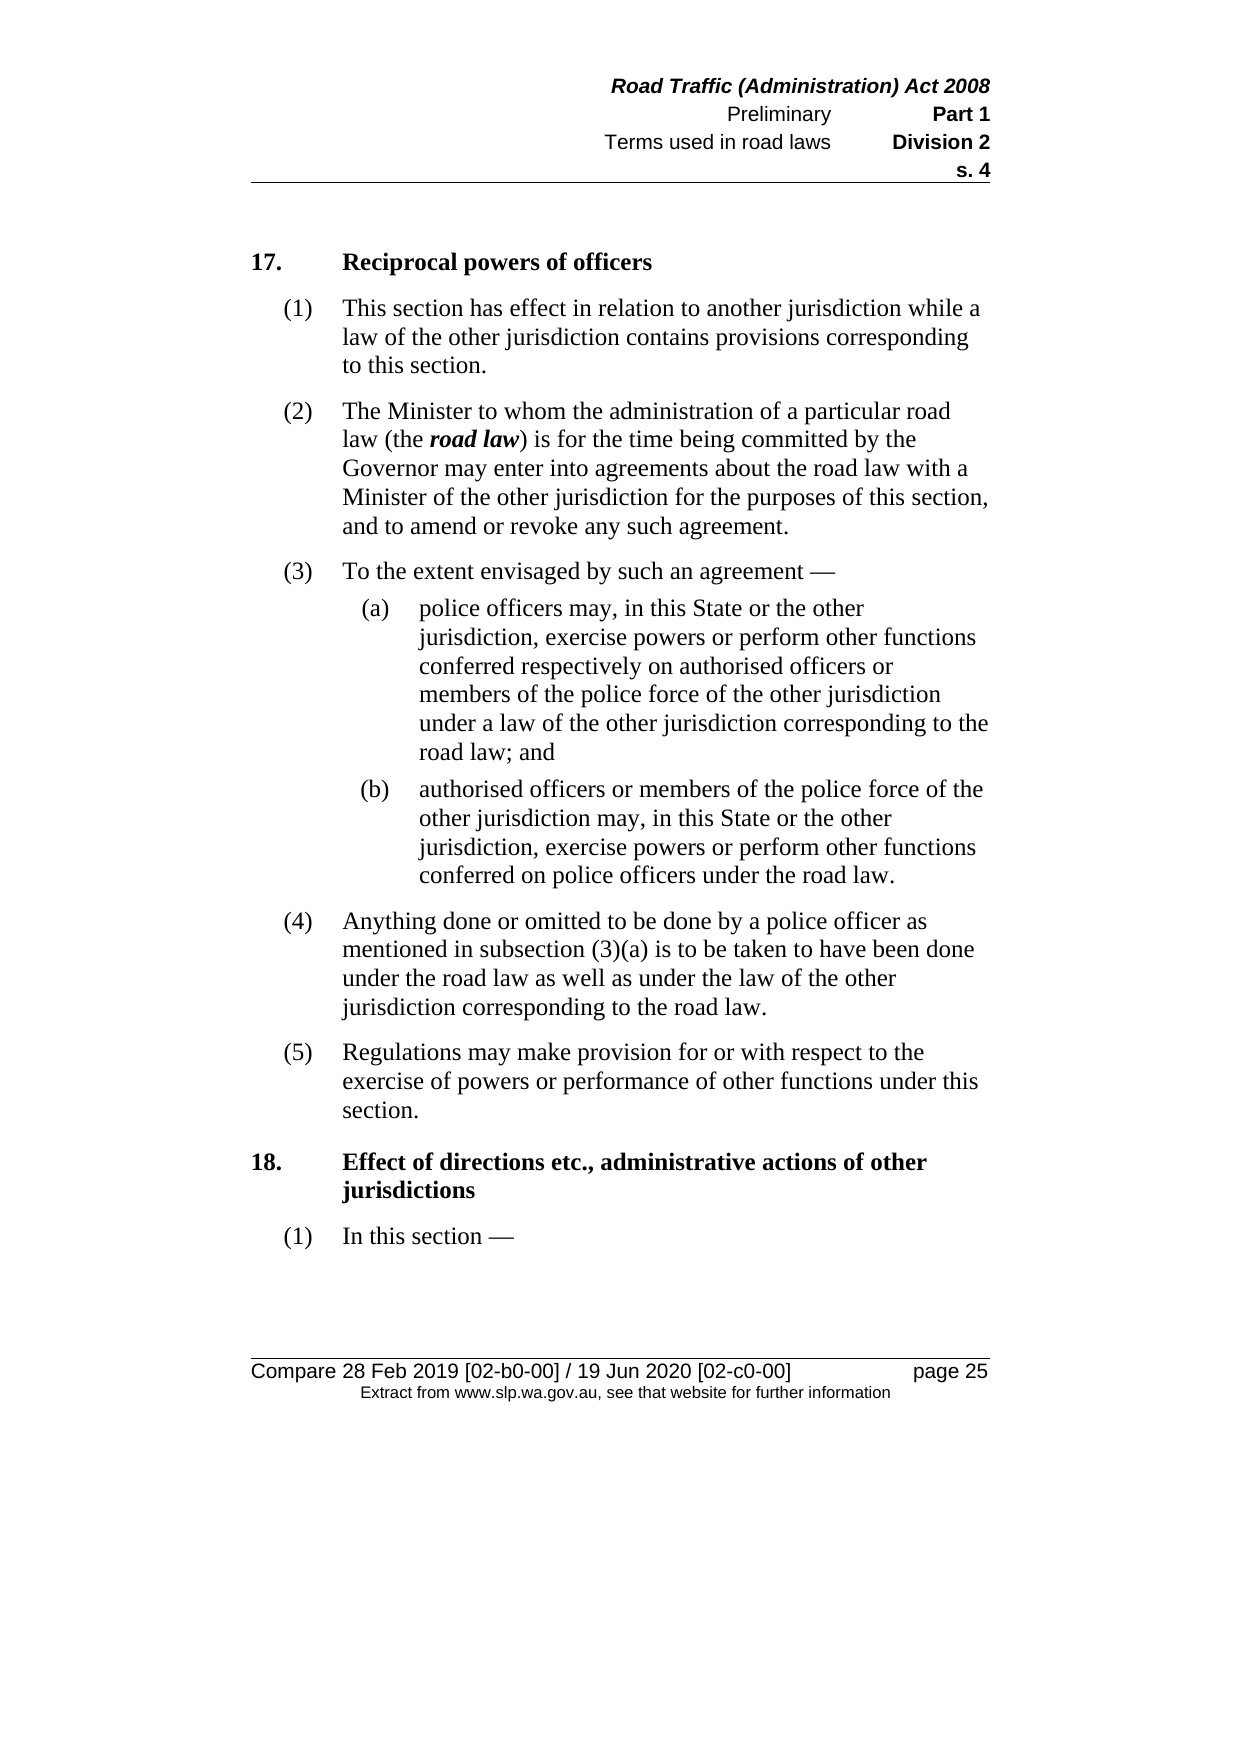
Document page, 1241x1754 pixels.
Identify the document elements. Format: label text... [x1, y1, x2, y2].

subtitle 17. Reciprocal powers of officers [251, 247, 990, 276]
text (1) This section has effect in relation to another jurisdiction while a law of the other jurisdiction contains provisions corresponding to this section. [251, 293, 990, 379]
subtitle 18. Effect of directions etc., administrative actions of other jurisdictions [251, 1147, 990, 1204]
text (b) authorised officers or members of the police force of the other jurisdiction may, in this State or the other jurisdiction, exercise powers or perform other functions conferred on police officers under the road law. [251, 774, 990, 889]
text (5) Regulations may make provision for or with respect to the exercise of powers or performance of other functions under this section. [251, 1037, 990, 1124]
text (3) To the extent envisaged by such an agreement — [251, 556, 990, 585]
text (a) police officers may, in this State or the other jurisdiction, exercise powers or perform other functions conferred respectively on authorised officers or members of the police force of the other jurisdiction under a law of the other jurisdiction corresponding to the road law; and [251, 593, 990, 766]
text (4) Anything done or omitted to be done by a police officer as mentioned in subsection (3)(a) is to be taken to have been done under the road law as well as under the law of the other jurisdiction corresponding to the road law. [251, 906, 990, 1021]
text (1) In this section — [251, 1221, 990, 1249]
text (2) The Minister to whom the administration of a particular road law (the road law) is for the time being committed by the Governor may enter into agreements about the road law with a Minister of the other jurisdiction for the purposes of this section, and to amend or revoke any such agreement. [251, 396, 990, 539]
